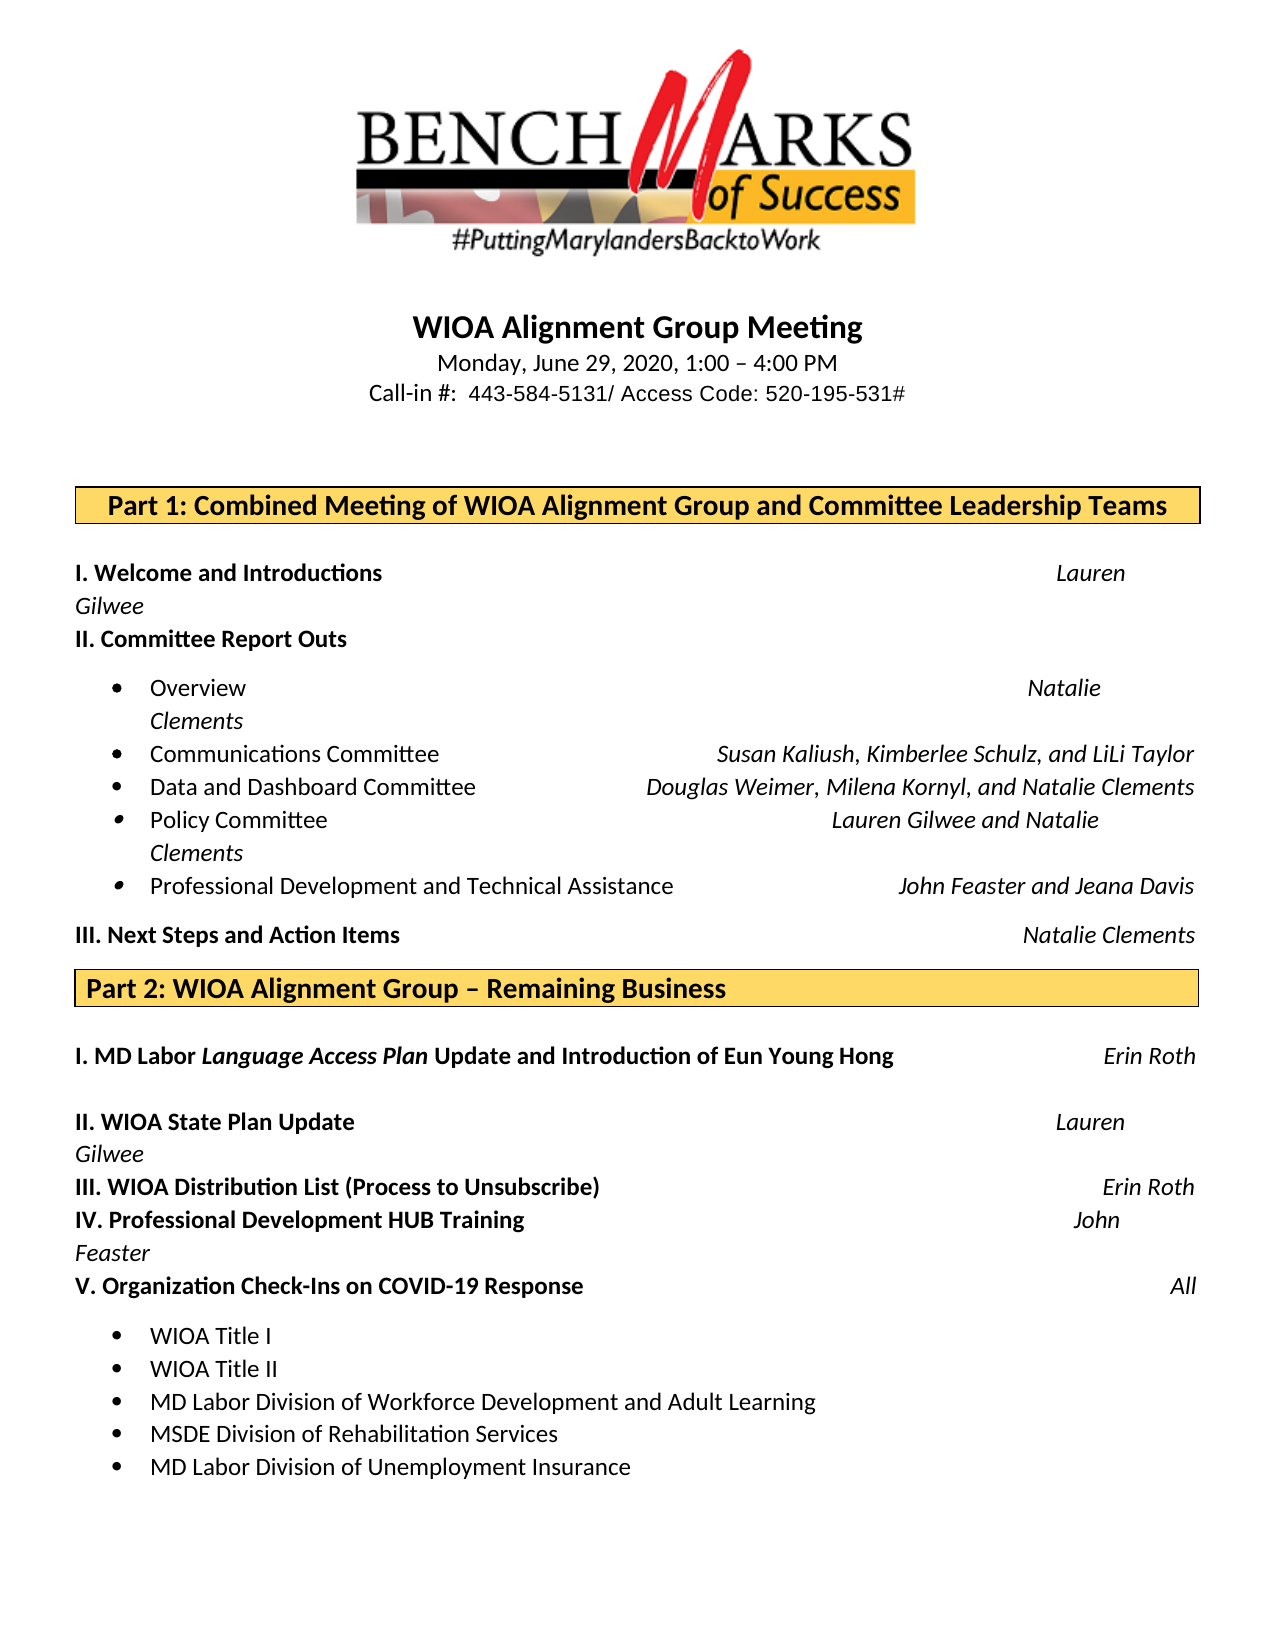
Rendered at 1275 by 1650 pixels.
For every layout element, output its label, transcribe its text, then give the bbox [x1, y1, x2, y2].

list MSDE Division of Rehabilitation Services [112, 1418, 1200, 1449]
text III. WIOA Distribution List (Process to Unsubscribe) Erin Roth [75, 1171, 1200, 1202]
list WIOA Title II [112, 1353, 1200, 1383]
list Data and Dashboard Committee Douglas Weimer, Milena Kornyl, and Natalie Clements [112, 771, 1200, 802]
table_header Part 1: Combined Meeting of WIOA Alignment Group and Committee Leadership Teams [76, 488, 1199, 523]
text IV. Professional Development HUB Training John Feaster [75, 1204, 1200, 1268]
text I. Welcome and Introductions Lauren Gilwee II. Committee Report Outs [75, 524, 1200, 653]
list Professional Development and Technical Assistance John Feaster and Jeana Davis [112, 870, 1200, 901]
list MD Labor Division of Unemployment Insurance [112, 1451, 1200, 1515]
text Call-in #: 443-584-5131/ Access Code: 520-195-531‬# [75, 377, 1200, 486]
text V. Organization Check-Ins on COVID-19 Response All [75, 1270, 1200, 1301]
list Overview Natalie Clements [112, 672, 1200, 736]
table_header Part 2: WIOA Alignment Group – Remaining Business [76, 970, 1198, 1006]
text III. Next Steps and Action Items Natalie Clements [75, 919, 1200, 950]
text Monday, June 29, 2020, 1:00 – 4:00 PM [75, 347, 1200, 377]
picture [356, 49, 916, 258]
list MD Labor Division of Workforce Development and Adult Learning [112, 1386, 1200, 1416]
list Policy Committee Lauren Gilwee and Natalie Clements [112, 804, 1200, 868]
list WIOA Title I [112, 1320, 1200, 1350]
list Communications Committee Susan Kaliush, Kimberlee Schulz, and LiLi Taylor [112, 738, 1200, 769]
text I. MD Labor Language Access Plan Update and Introduction of Eun Young Hong Erin Roth II. WIOA State Plan Update Lauren Gilwee [75, 1007, 1200, 1169]
text WIOA Alignment Group Meeting [75, 197, 1200, 347]
